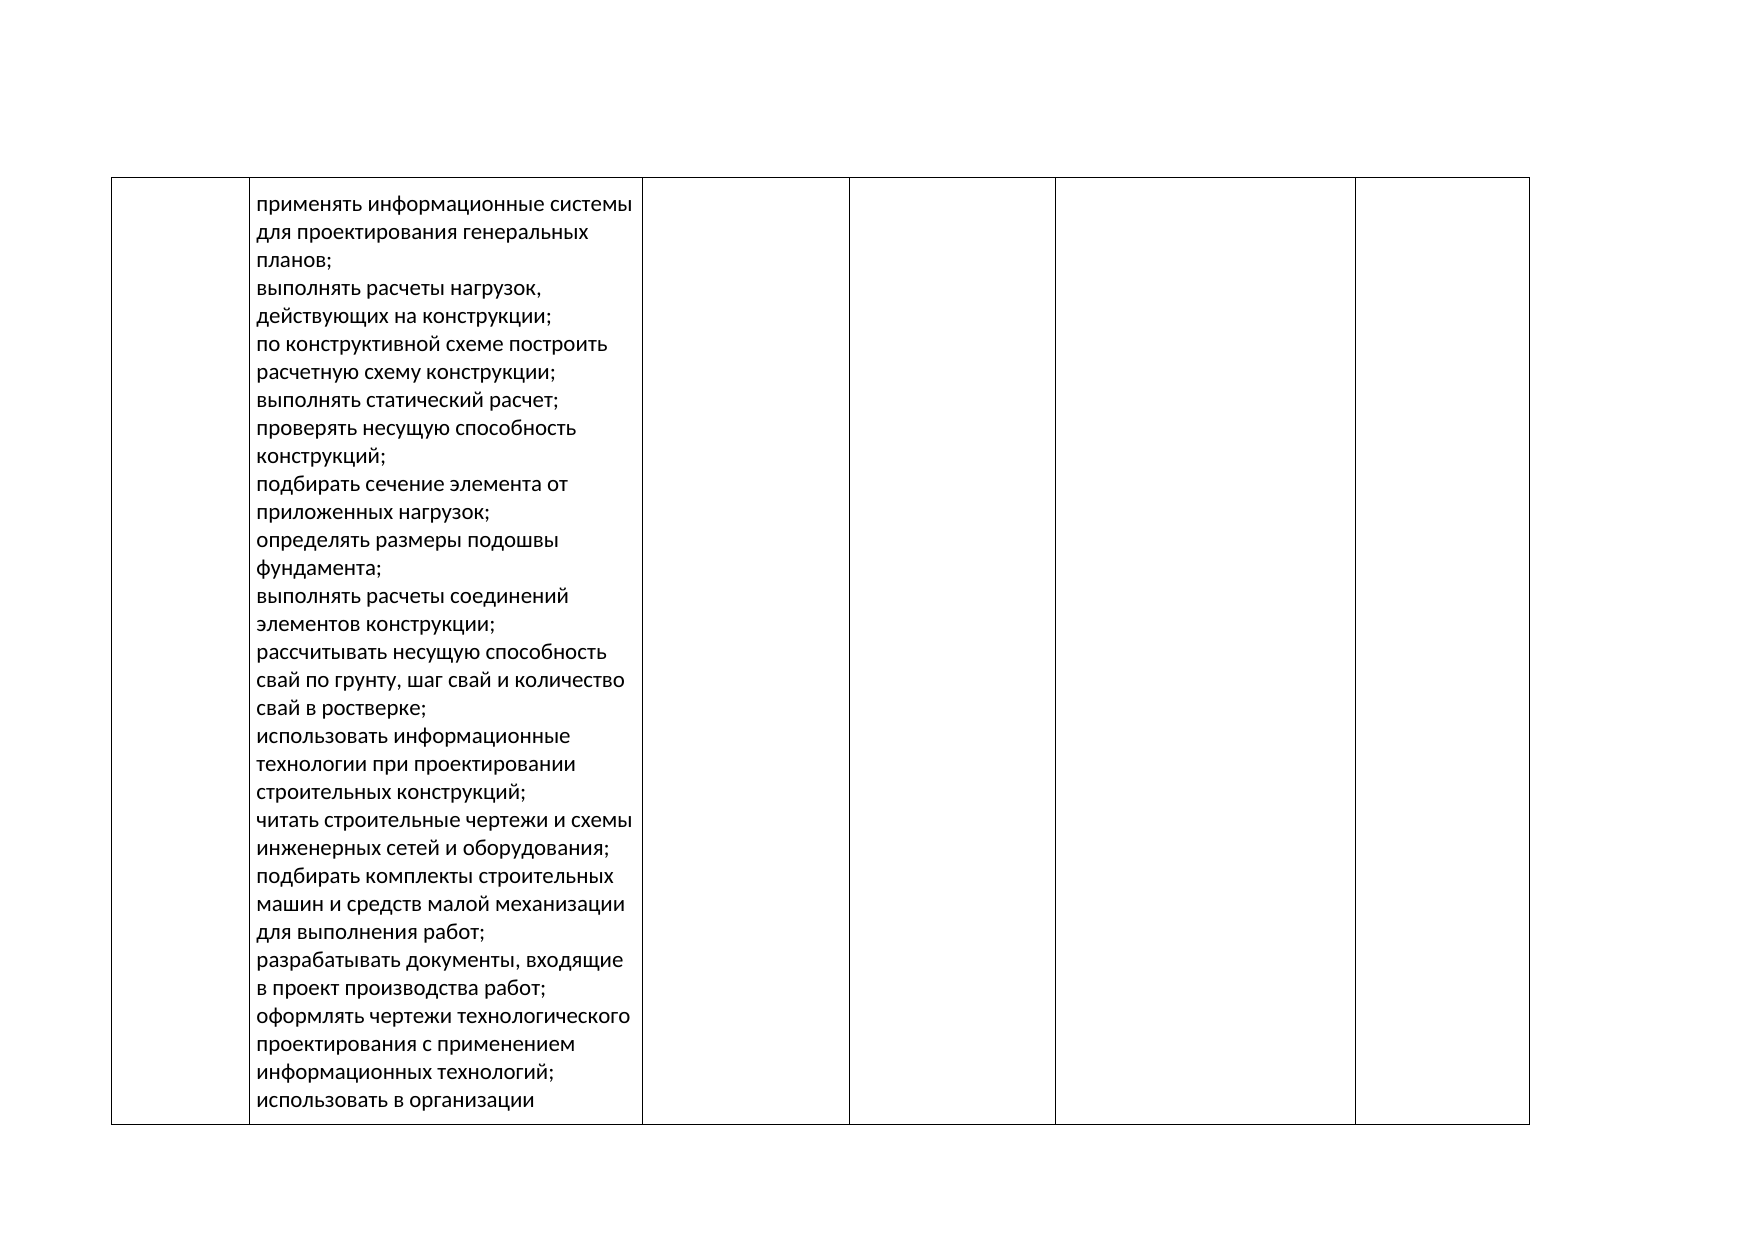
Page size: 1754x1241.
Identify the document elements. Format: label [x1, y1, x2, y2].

table_cell [1056, 178, 1355, 1124]
